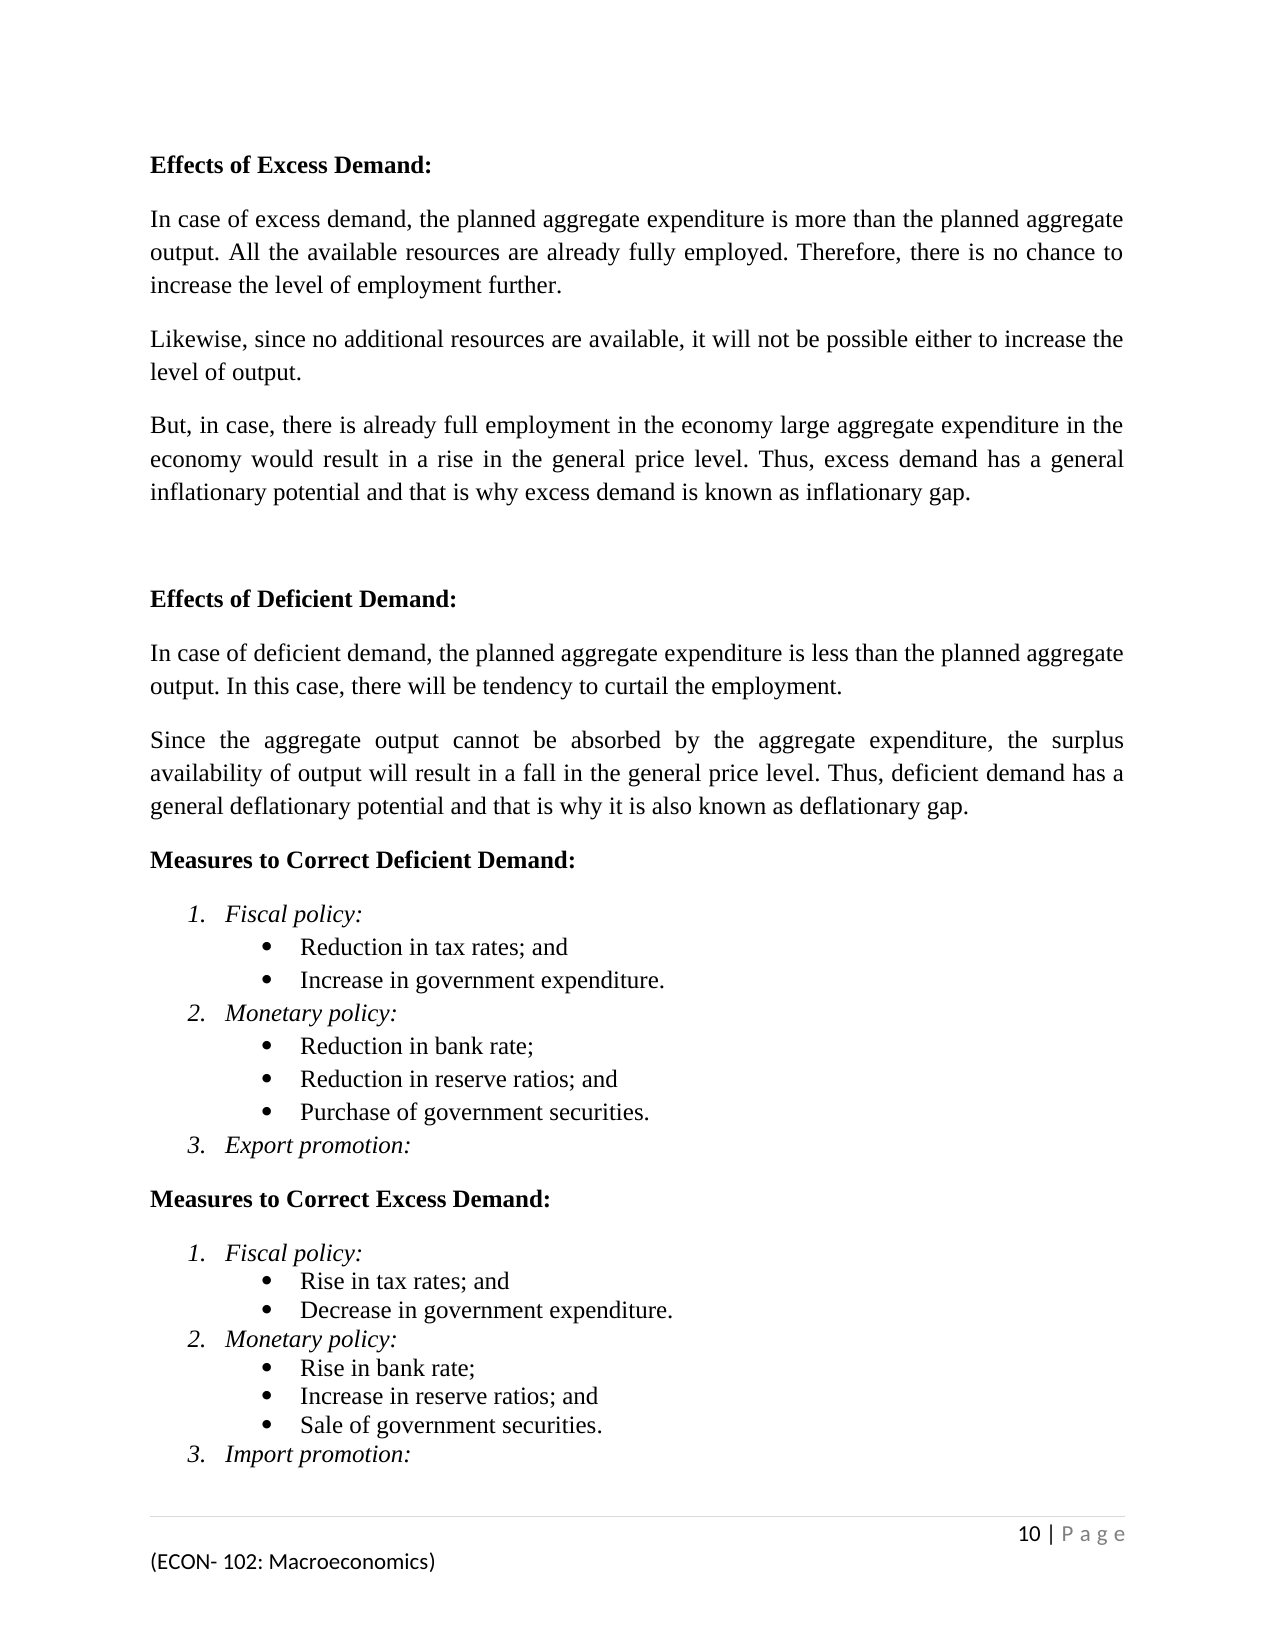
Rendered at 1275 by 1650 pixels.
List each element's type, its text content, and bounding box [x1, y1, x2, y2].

text In case of deficient demand, the planned aggregate expenditure is less than the planned aggregate output. In this case, there will be tendency to curtail the employment. [150, 638, 1125, 700]
list Reduction in reserve ratios; and [262, 1064, 1125, 1093]
list Monetary policy: [187, 1324, 1125, 1353]
list Sale of government securities. [262, 1410, 1125, 1439]
list Monetary policy: [187, 998, 1125, 1027]
list Import promotion: [187, 1439, 1125, 1468]
list Reduction in bank rate; [262, 1031, 1125, 1060]
text Measures to Correct Deficient Demand: [150, 845, 1125, 874]
text But, in case, there is already full employment in the economy large aggregate expenditure in the economy would result in a rise in the general price level. Thus, excess demand has a general inflationary potential and that is why excess demand is known as inflationary gap. [150, 411, 1125, 505]
list Rise in bank rate; [262, 1353, 1125, 1381]
text Effects of Excess Demand: [150, 150, 1125, 179]
list Fiscal policy: [187, 1238, 1125, 1266]
text Likewise, since no additional resources are available, it will not be possible either to increase the level of output. [150, 324, 1125, 386]
list Increase in reserve ratios; and [262, 1381, 1125, 1410]
list Fiscal policy: [187, 899, 1125, 928]
list Purchase of government securities. [262, 1097, 1125, 1126]
text Since the aggregate output cannot be absorbed by the aggregate expenditure, the surplus availability of output will result in a fall in the general price level. Thus, deficient demand has a general deflationary potential and that is why it is also known as deflationary gap. [150, 725, 1125, 820]
list Decrease in government expenditure. [262, 1295, 1125, 1324]
list Export promotion: [187, 1130, 1125, 1159]
text Effects of Deficient Demand: [150, 584, 1125, 613]
list Reduction in tax rates; and [262, 932, 1125, 961]
text In case of excess demand, the planned aggregate expenditure is more than the planned aggregate output. All the available resources are already fully employed. Therefore, there is no chance to increase the level of employment further. [150, 204, 1125, 299]
list Rise in tax rates; and [262, 1266, 1125, 1295]
list Increase in government expenditure. [262, 965, 1125, 994]
text Measures to Correct Excess Demand: [150, 1184, 1125, 1213]
